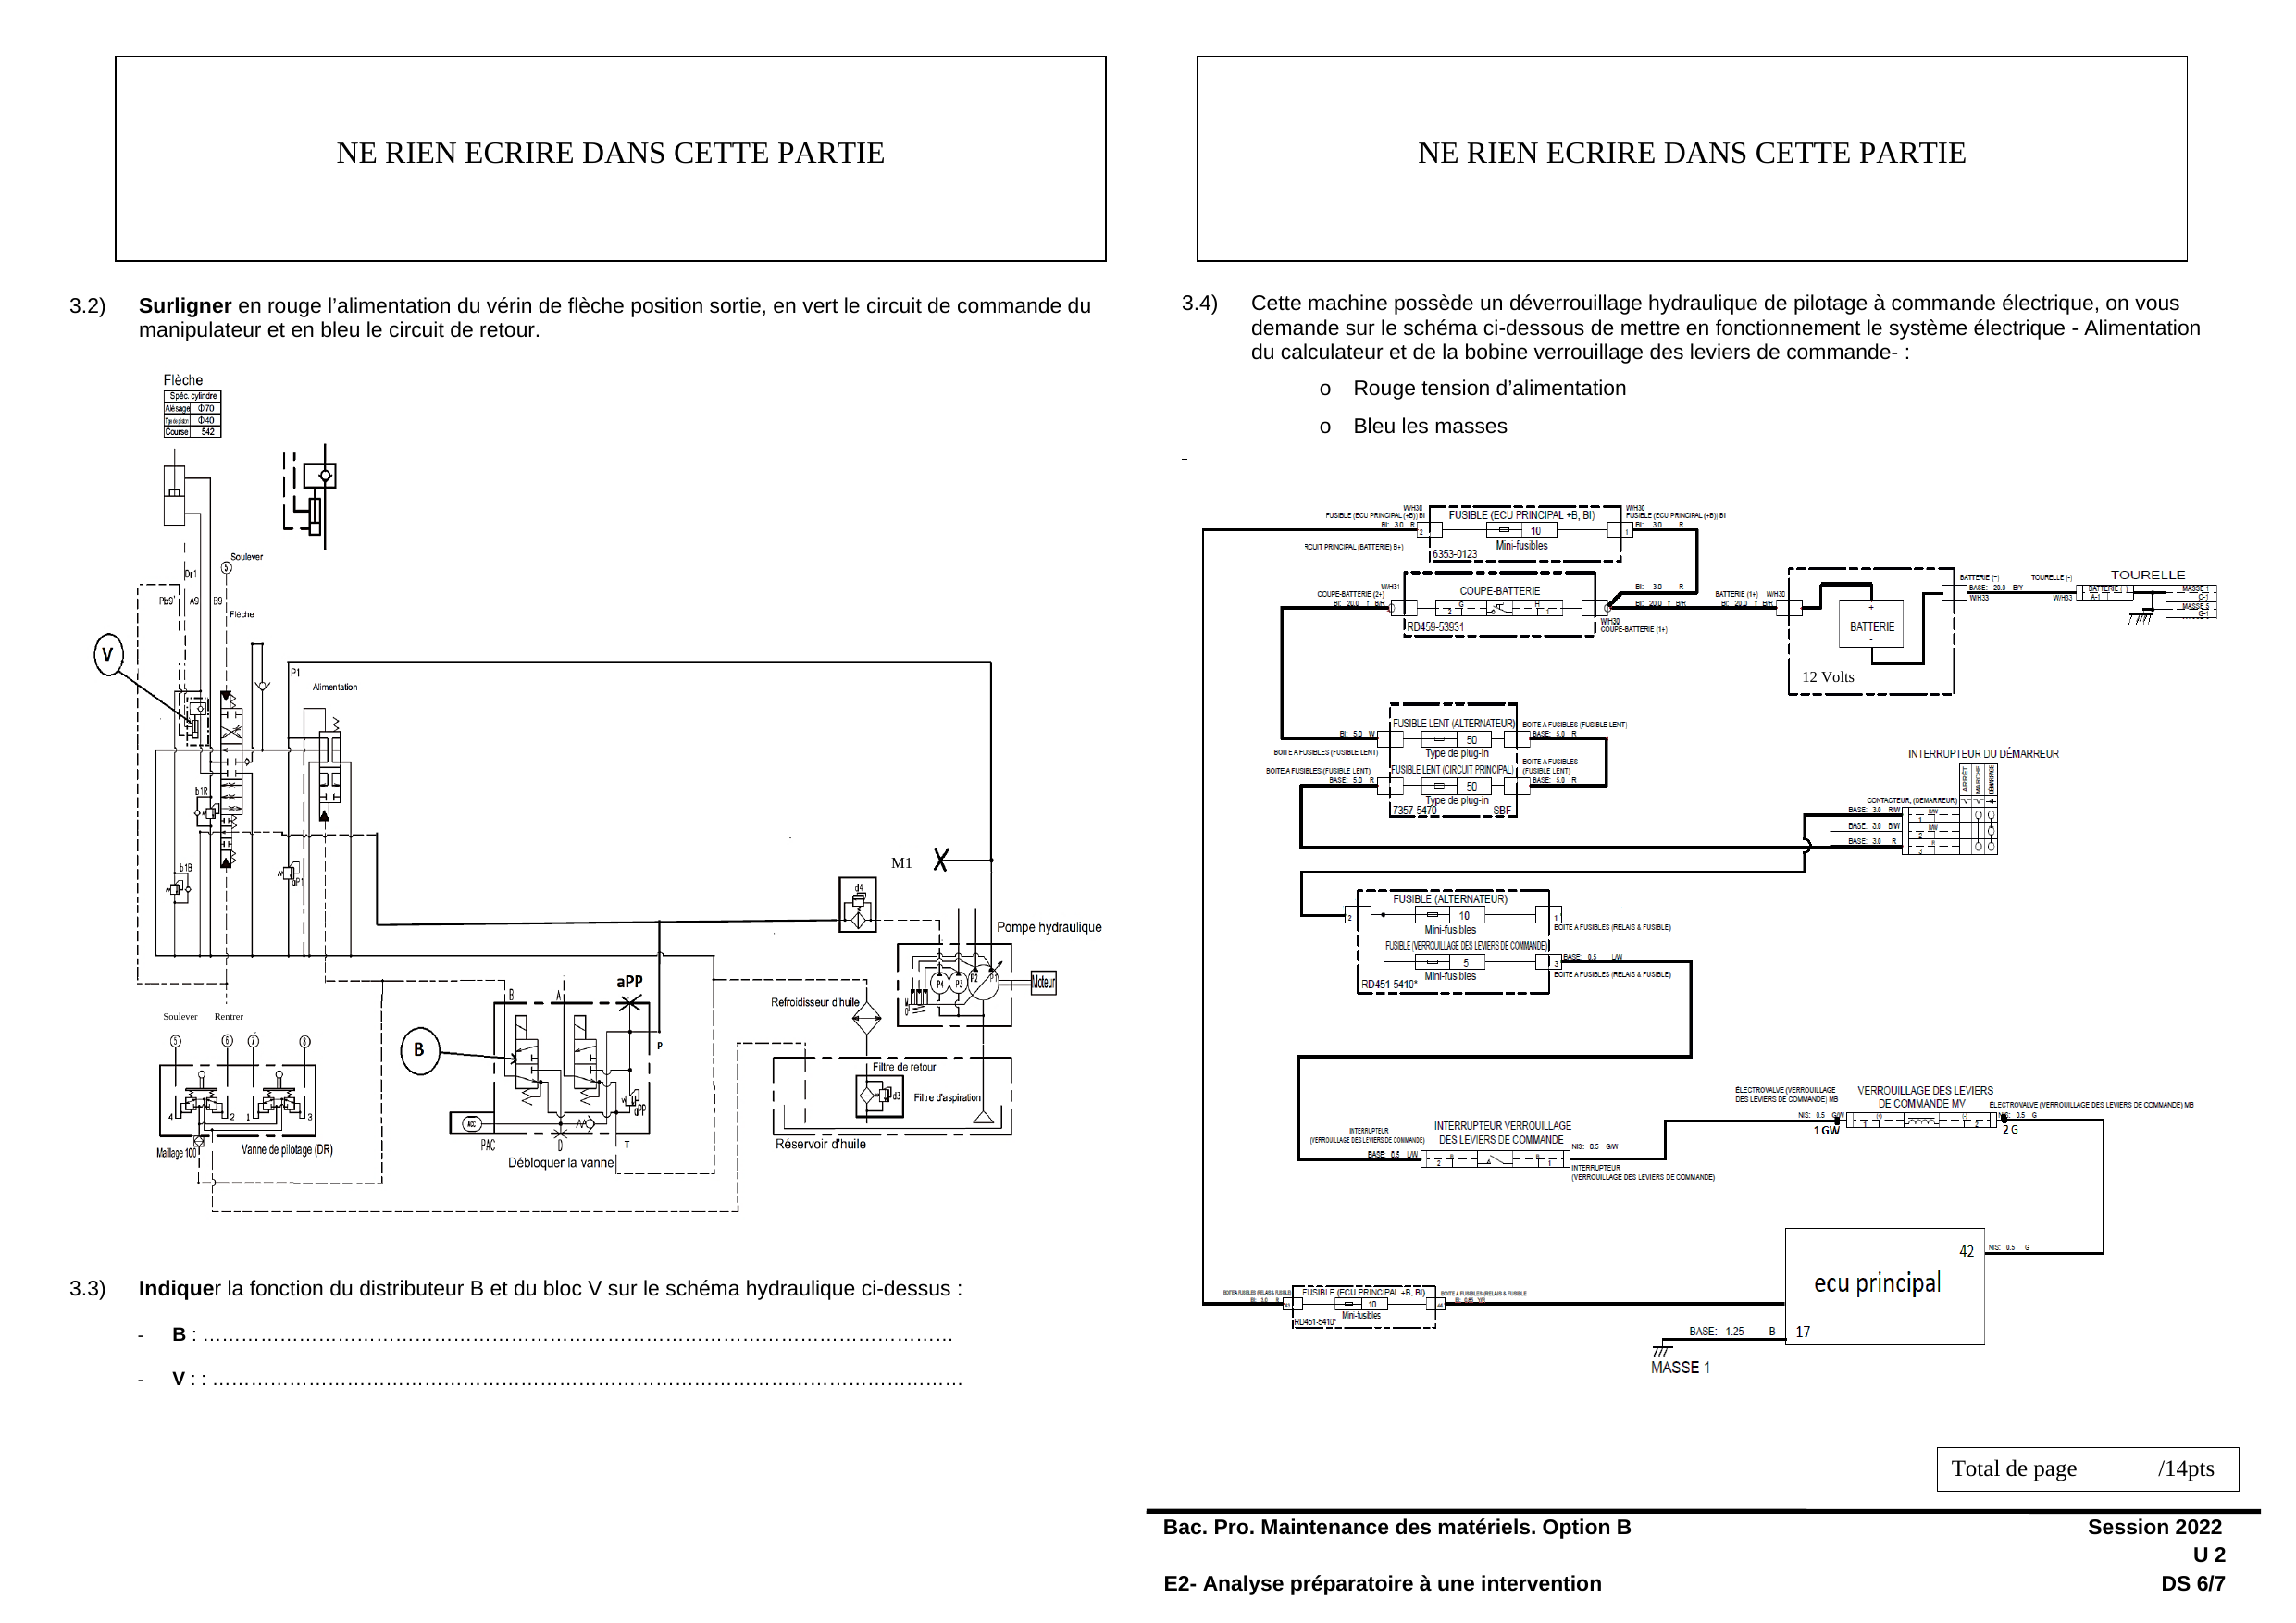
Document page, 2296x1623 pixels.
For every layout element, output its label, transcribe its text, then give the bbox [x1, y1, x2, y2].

list Indiquer la fonction du distributeur B et du bloc V sur le schéma hydraulique ci-dessus : [69, 1276, 1113, 1301]
picture [1181, 462, 2226, 1396]
list Rouge tension d’alimentation [1319, 376, 2226, 402]
list Bleu les masses [1319, 414, 2226, 440]
picture [69, 365, 1113, 1232]
list V : : ……………………………………………………………………………………………………… [137, 1368, 1113, 1390]
list Surligner en rouge l’alimentation du vérin de flèche position sortie, en vert le circuit de commande du manipulateur et en bleu le circuit de retour. [69, 293, 1113, 341]
list B : ……………………………………………………………………………………………………… [137, 1322, 1113, 1345]
list Cette machine possède un déverrouillage hydraulique de pilotage à commande électrique, on vous demande sur le schéma ci-dessous de mettre en fonctionnement le système électrique - Alimentation du calculateur et de la bobine verrouillage des leviers de commande- : [1182, 291, 2226, 364]
